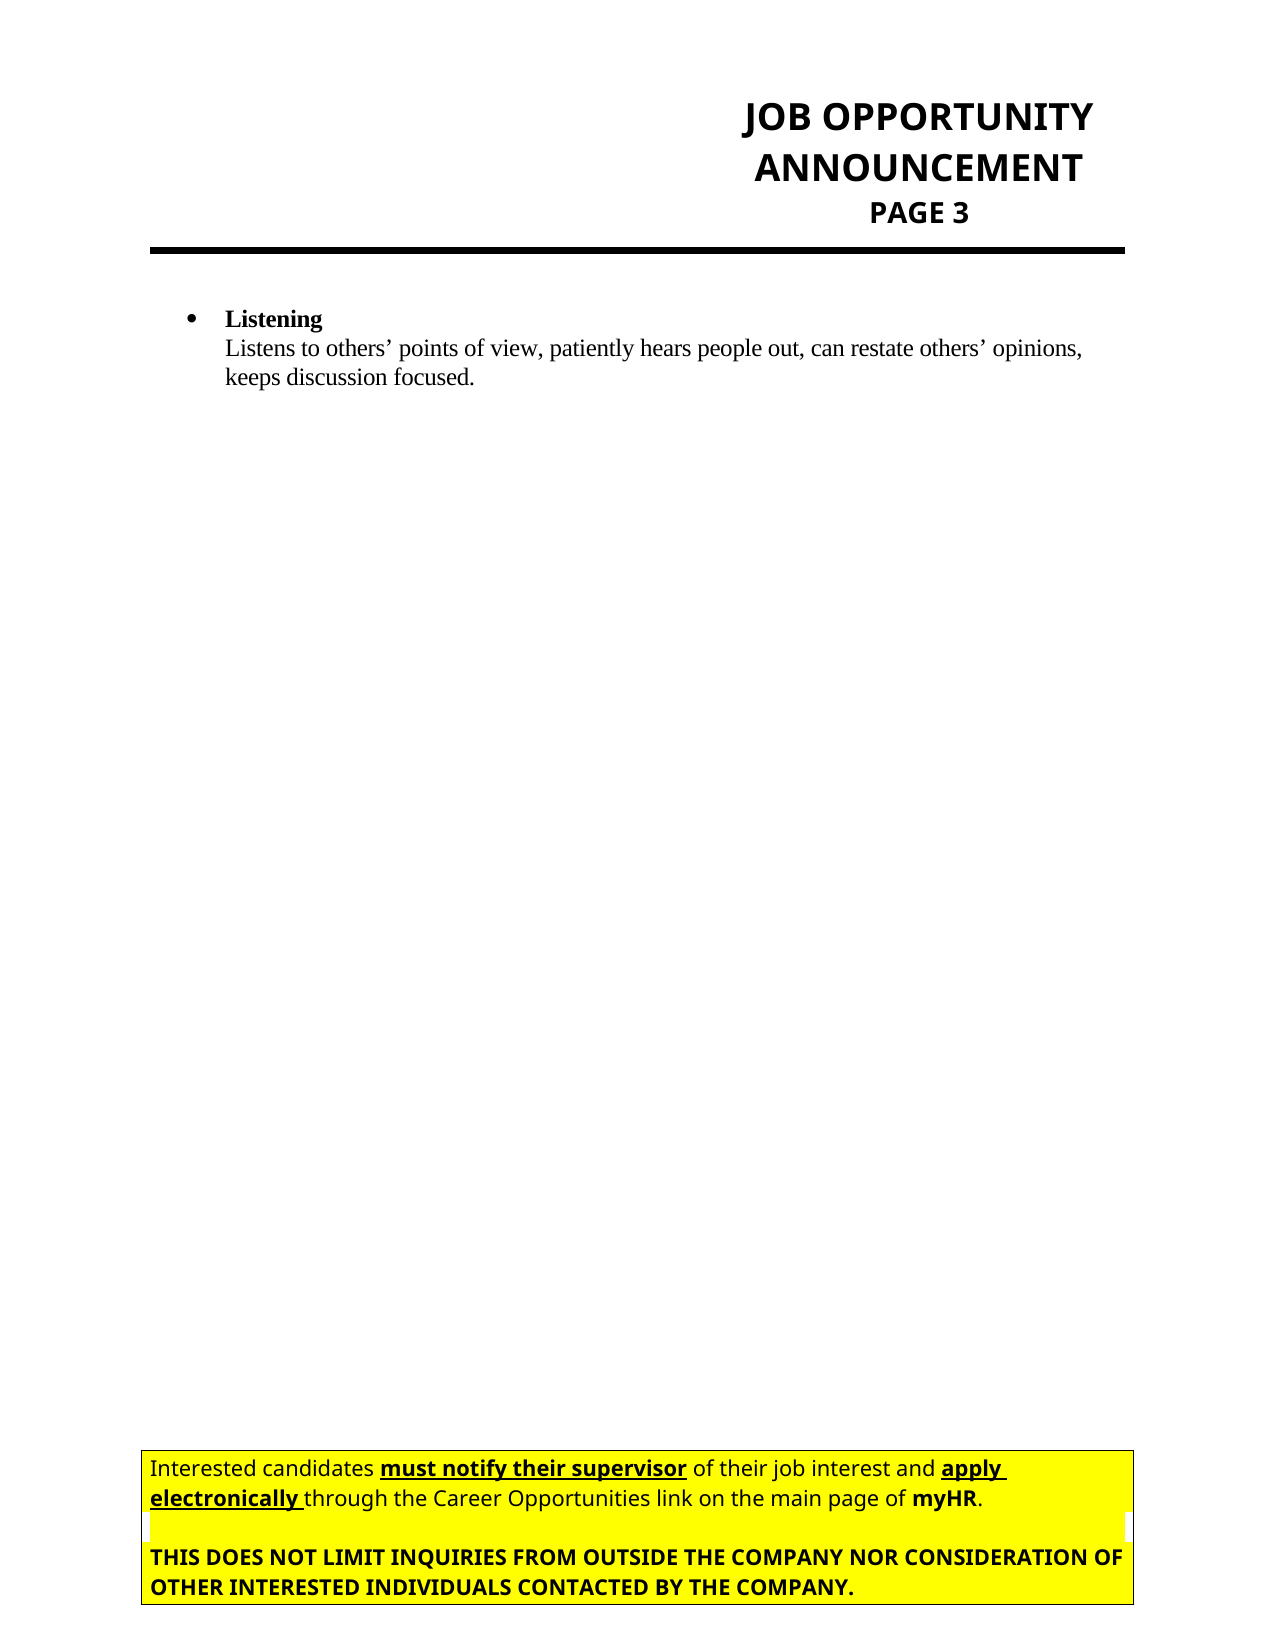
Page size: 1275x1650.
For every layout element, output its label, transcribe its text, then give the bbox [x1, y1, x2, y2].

list Listening Listens to others’ points of view, patiently hears people out, can restate others’ opinions, keeps discussion focused. [187, 304, 1125, 391]
